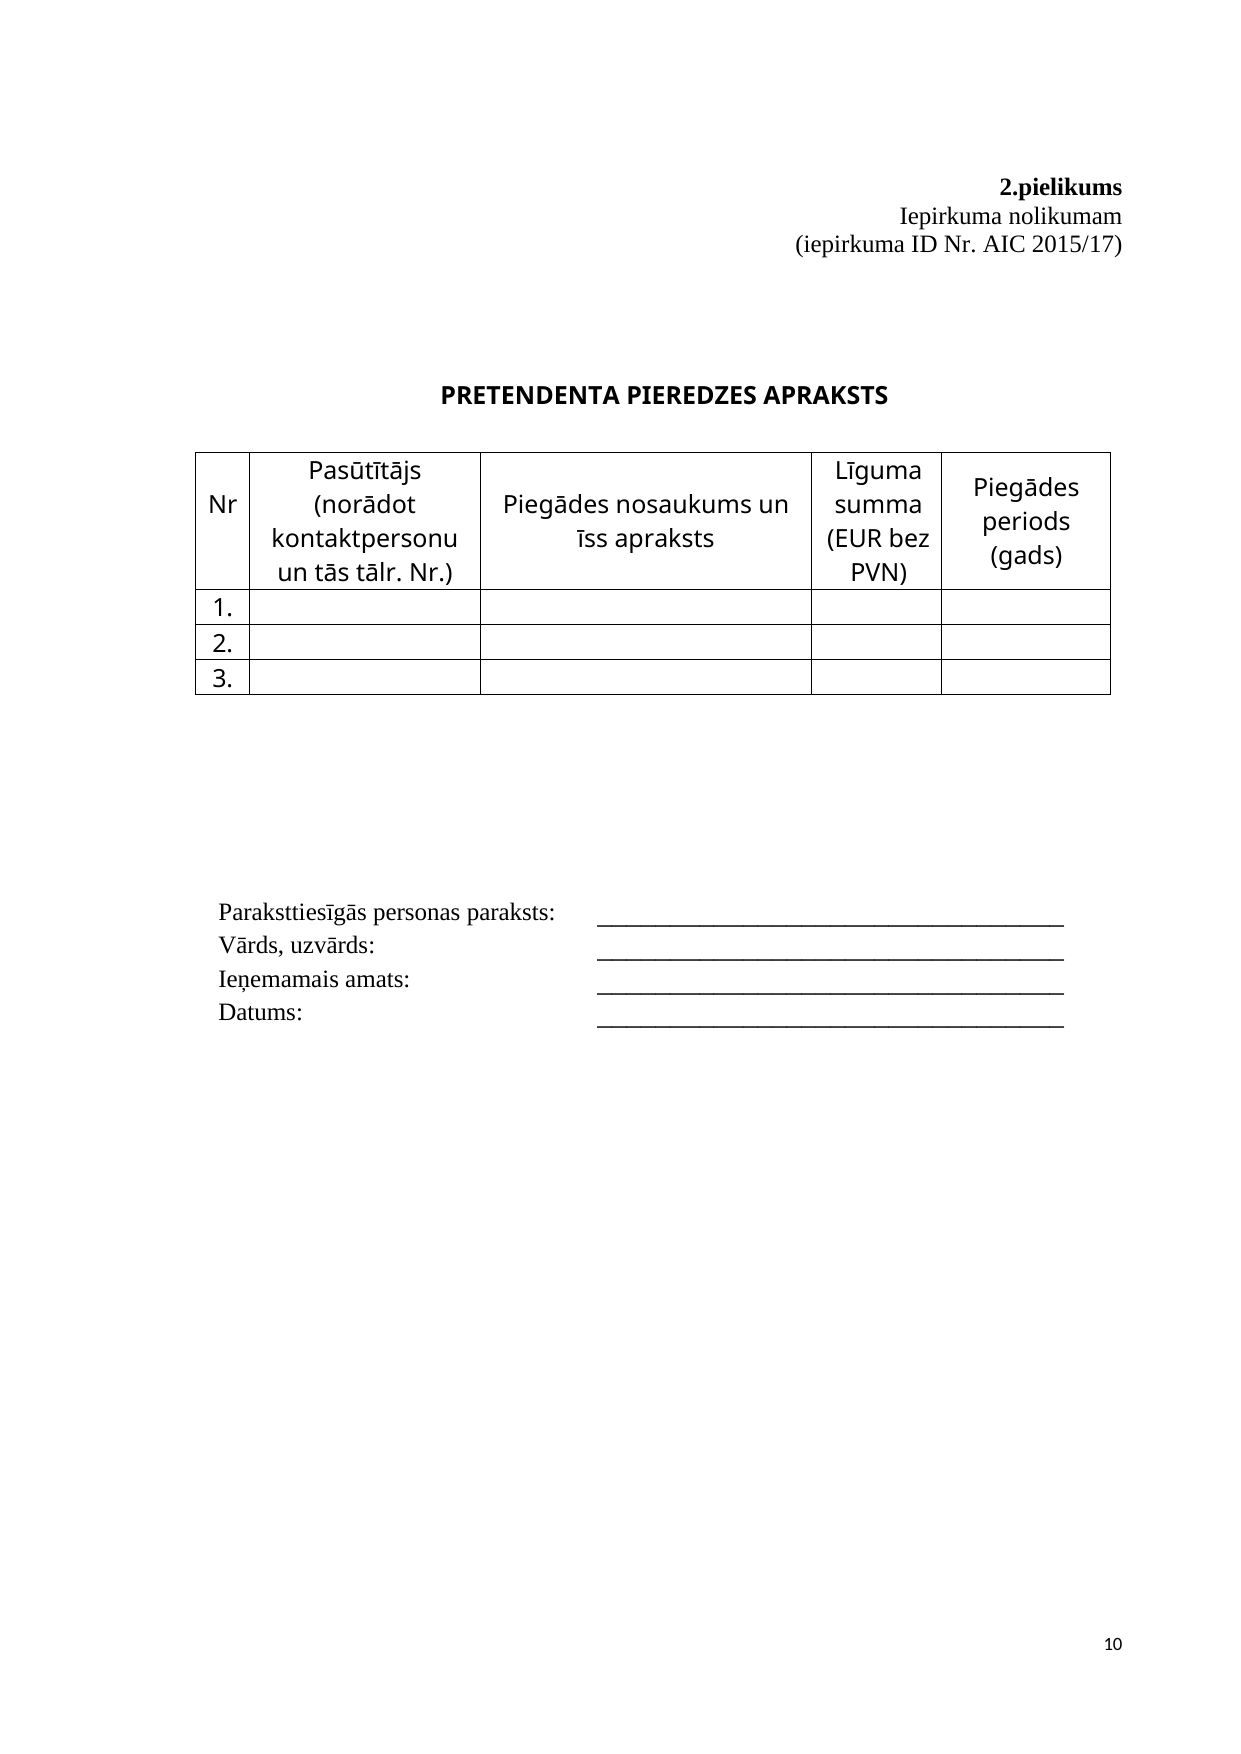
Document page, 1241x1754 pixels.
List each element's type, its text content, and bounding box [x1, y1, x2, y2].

table_cell ________________________________ [586, 997, 1122, 1031]
table_header Pasūtītājs (norādot kontaktpersonu un tās tālr. Nr.) [250, 453, 480, 589]
table_cell [812, 660, 941, 694]
table_cell 1. [196, 590, 249, 624]
table_header Nr. [196, 453, 249, 589]
table_cell [250, 590, 480, 624]
text PRETENDENTA PIEREDZES APRAKSTS [207, 378, 1122, 412]
text Iepirkuma nolikumam [207, 201, 1122, 229]
table_cell [250, 660, 480, 694]
table_header Līguma summa (EUR bez PVN) [812, 453, 941, 589]
table_cell [250, 625, 480, 659]
table_cell [942, 590, 1110, 624]
table_cell [812, 625, 941, 659]
table_header Paraksttiesīgās personas paraksts: [207, 897, 586, 930]
table_header Piegādes nosaukums un īss apraksts [481, 453, 811, 589]
table_cell Datums: [207, 997, 586, 1031]
table_cell [481, 590, 811, 624]
table_cell ________________________________ [586, 930, 1122, 964]
table_cell [812, 590, 941, 624]
table_header ________________________________ [586, 897, 1122, 930]
table_cell [481, 660, 811, 694]
table_cell Ieņemamais amats: [207, 964, 586, 997]
table_cell [481, 625, 811, 659]
text (iepirkuma ID Nr. AIC 2015/17) [207, 229, 1122, 258]
table_cell [942, 625, 1110, 659]
table_cell 3. [196, 660, 249, 694]
table_header Piegādes periods (gads) [942, 453, 1110, 589]
text 2.pielikums [207, 172, 1122, 201]
table_cell 2. [196, 625, 249, 659]
table_cell [942, 660, 1110, 694]
table_cell ________________________________ [586, 964, 1122, 997]
table_cell Vārds, uzvārds: [207, 930, 586, 964]
